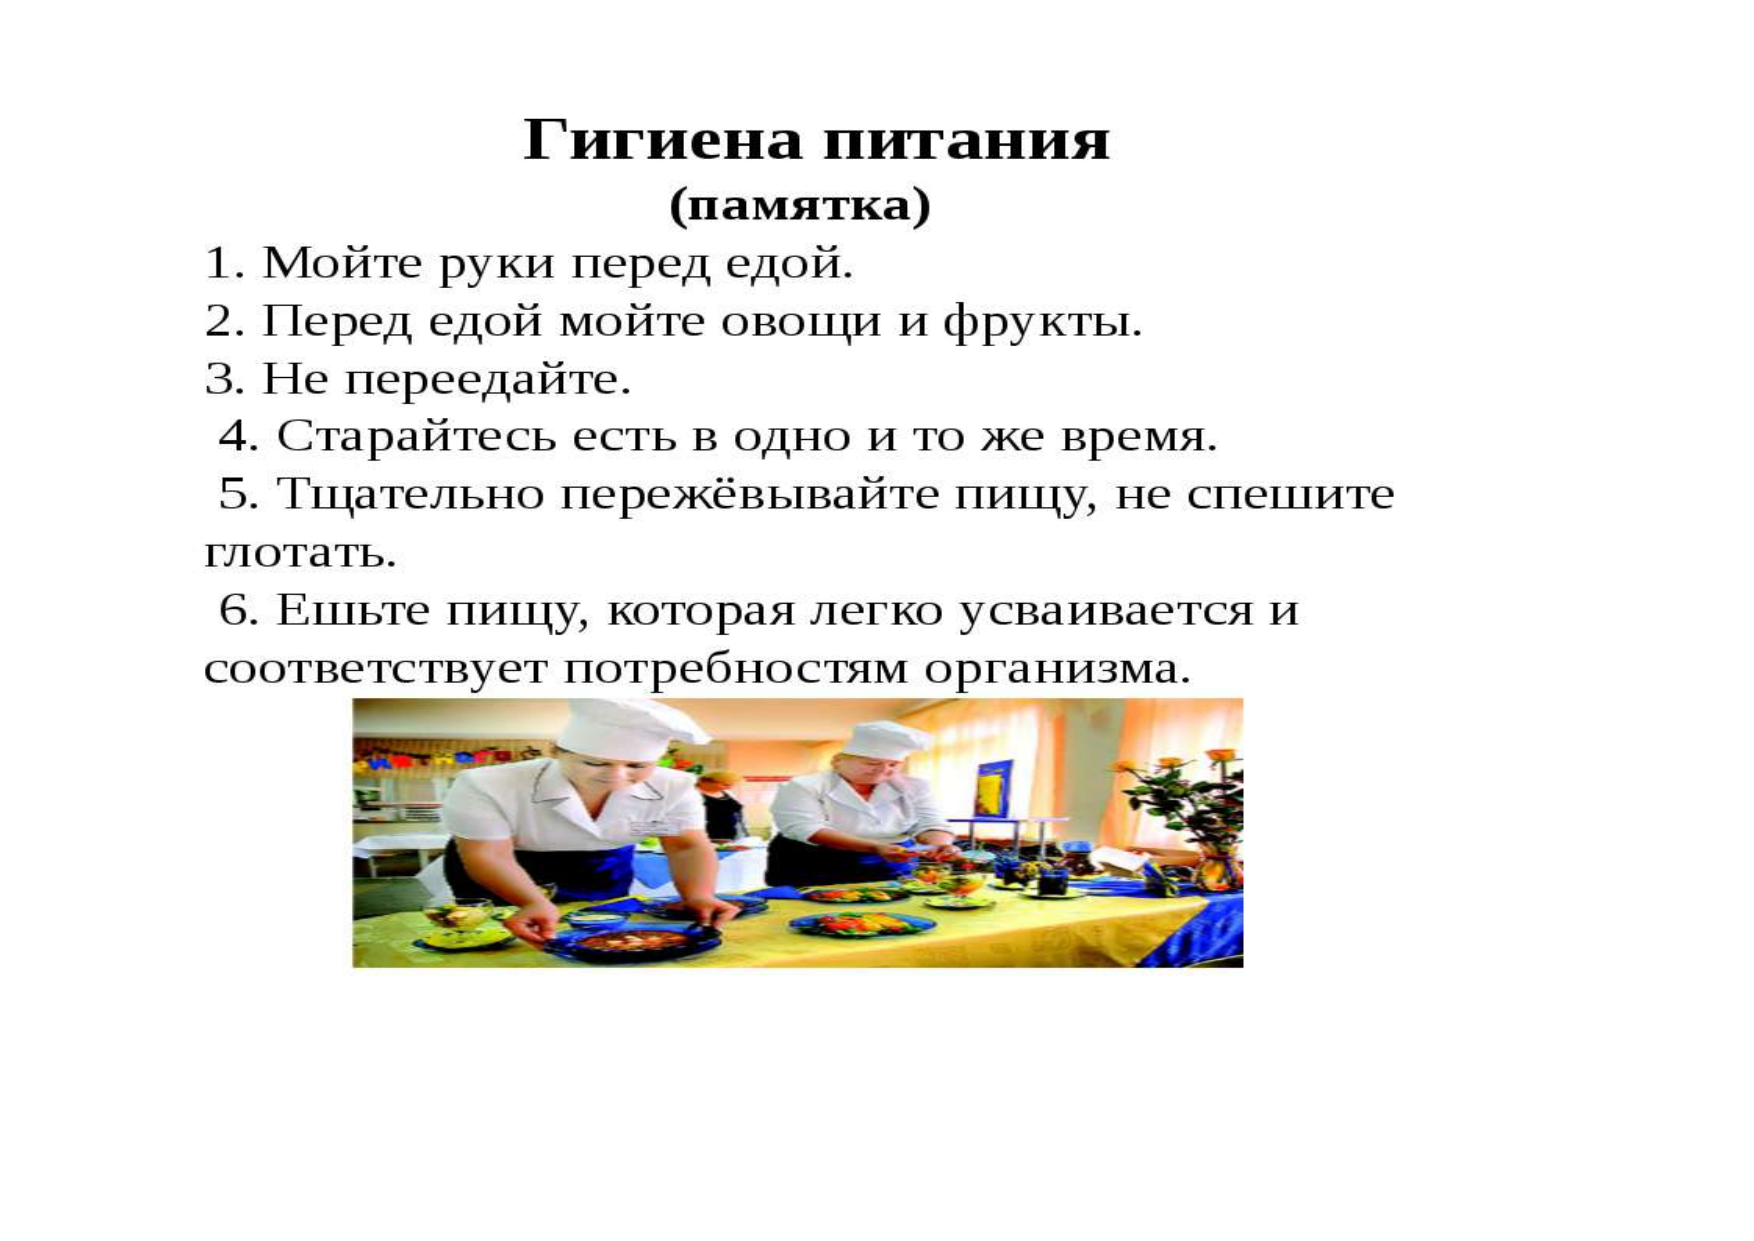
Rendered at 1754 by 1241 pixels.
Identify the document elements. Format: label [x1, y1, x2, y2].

picture [118, 88, 1619, 1017]
